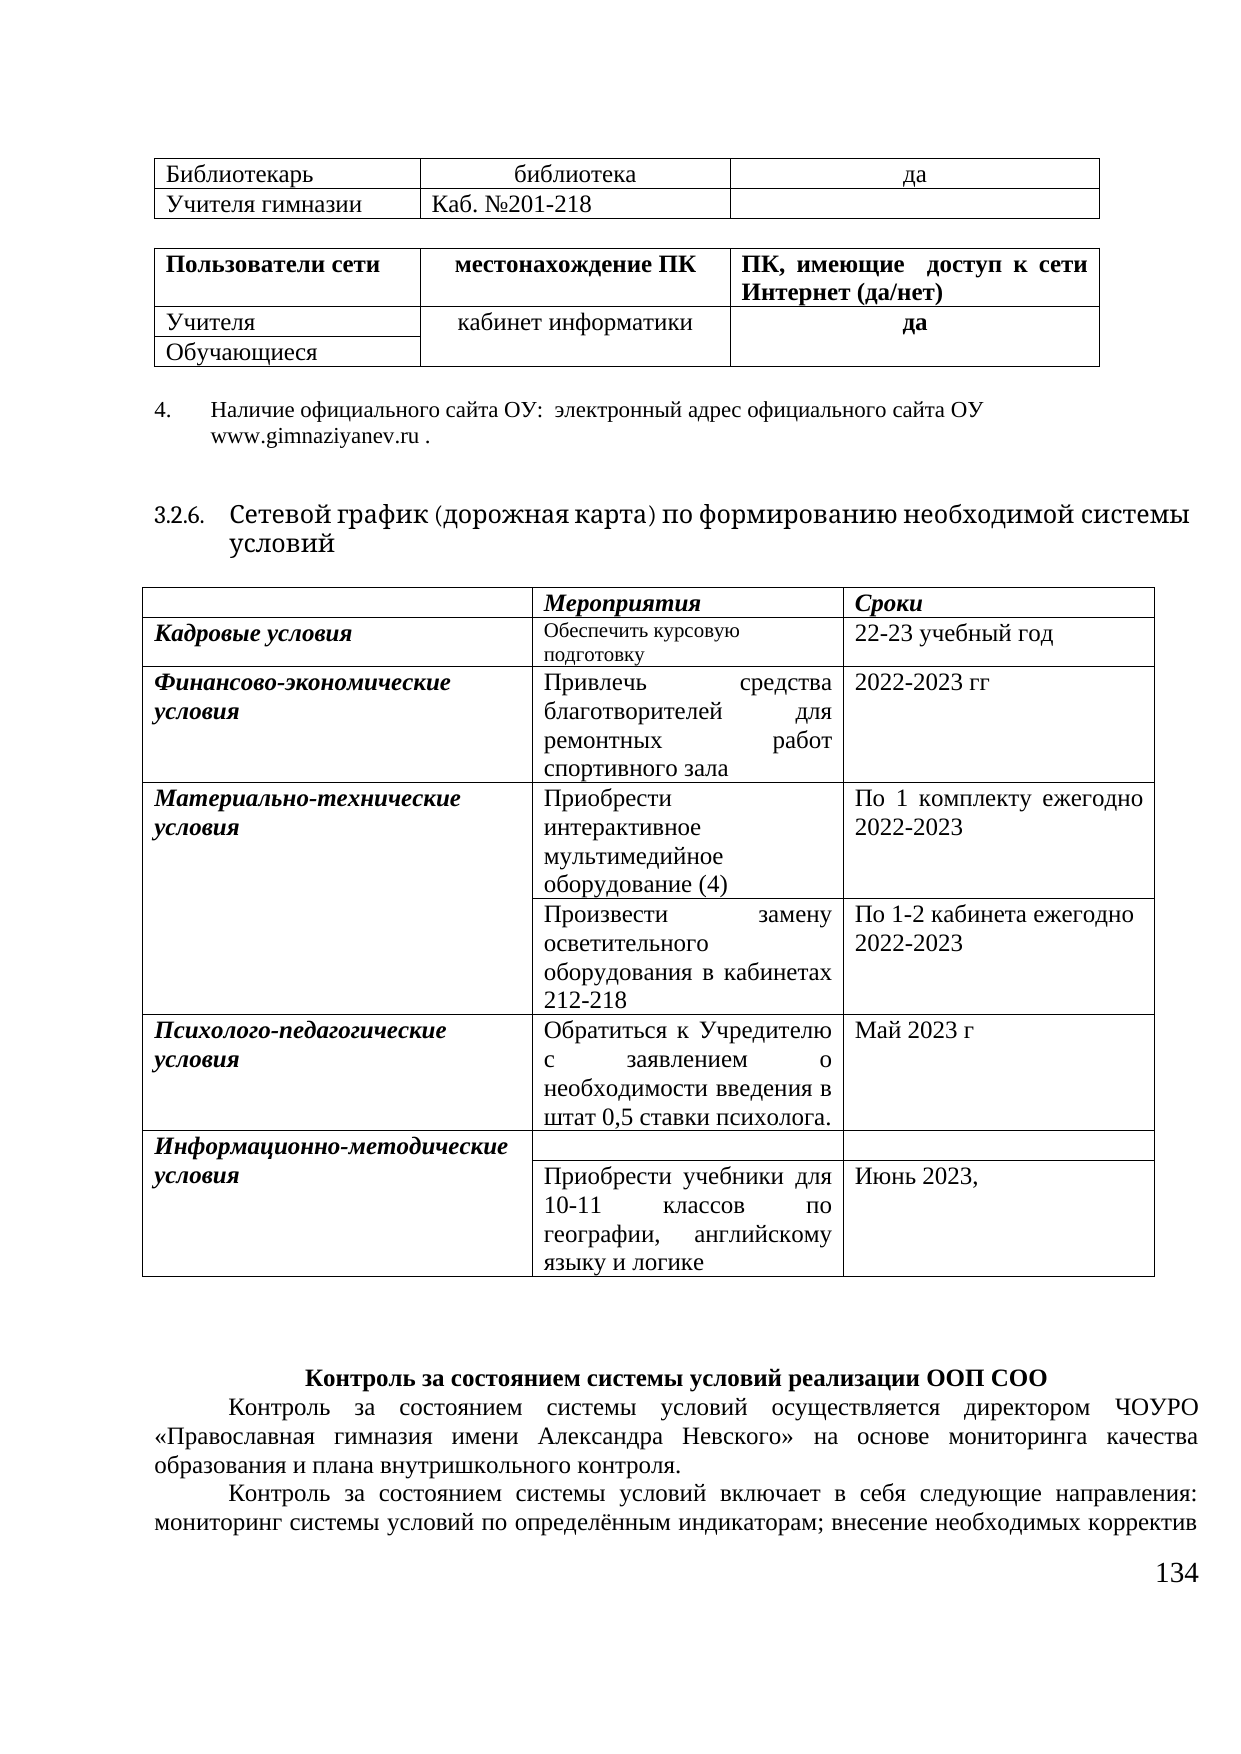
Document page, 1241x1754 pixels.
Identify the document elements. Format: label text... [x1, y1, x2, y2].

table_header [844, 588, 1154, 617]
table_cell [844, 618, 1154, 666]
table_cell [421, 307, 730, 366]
text Контроль за состоянием системы условий осуществляется директором ЧОУРО «Православная гимназия имени Александра Невского» на основе мониторинга качества образования и плана внутришкольного контроля. [154, 1392, 1198, 1478]
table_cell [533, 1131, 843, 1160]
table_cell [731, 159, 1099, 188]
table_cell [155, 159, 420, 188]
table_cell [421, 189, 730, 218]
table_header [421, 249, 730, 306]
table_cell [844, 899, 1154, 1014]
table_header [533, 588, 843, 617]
text Контроль за состоянием системы условий реализации ООП СОО [154, 1363, 1198, 1392]
list Наличие официального сайта ОУ: электронный адрес официального сайта ОУ www.gimnaziyanev.ru . [154, 396, 1198, 448]
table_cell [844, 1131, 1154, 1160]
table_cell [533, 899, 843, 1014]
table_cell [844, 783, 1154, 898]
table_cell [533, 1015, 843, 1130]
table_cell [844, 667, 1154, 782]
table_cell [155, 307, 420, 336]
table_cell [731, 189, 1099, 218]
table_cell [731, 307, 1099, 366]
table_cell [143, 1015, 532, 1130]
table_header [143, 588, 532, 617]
subtitle Сетевой график (дорожная карта) по формированию необходимой системы условий [154, 501, 1198, 558]
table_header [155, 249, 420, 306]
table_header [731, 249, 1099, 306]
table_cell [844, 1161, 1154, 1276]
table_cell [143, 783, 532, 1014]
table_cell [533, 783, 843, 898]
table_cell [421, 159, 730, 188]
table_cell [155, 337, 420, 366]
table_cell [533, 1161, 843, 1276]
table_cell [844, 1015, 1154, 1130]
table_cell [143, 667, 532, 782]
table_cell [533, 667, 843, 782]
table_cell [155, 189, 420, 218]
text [154, 1478, 1198, 1536]
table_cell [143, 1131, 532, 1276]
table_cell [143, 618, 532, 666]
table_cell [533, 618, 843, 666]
